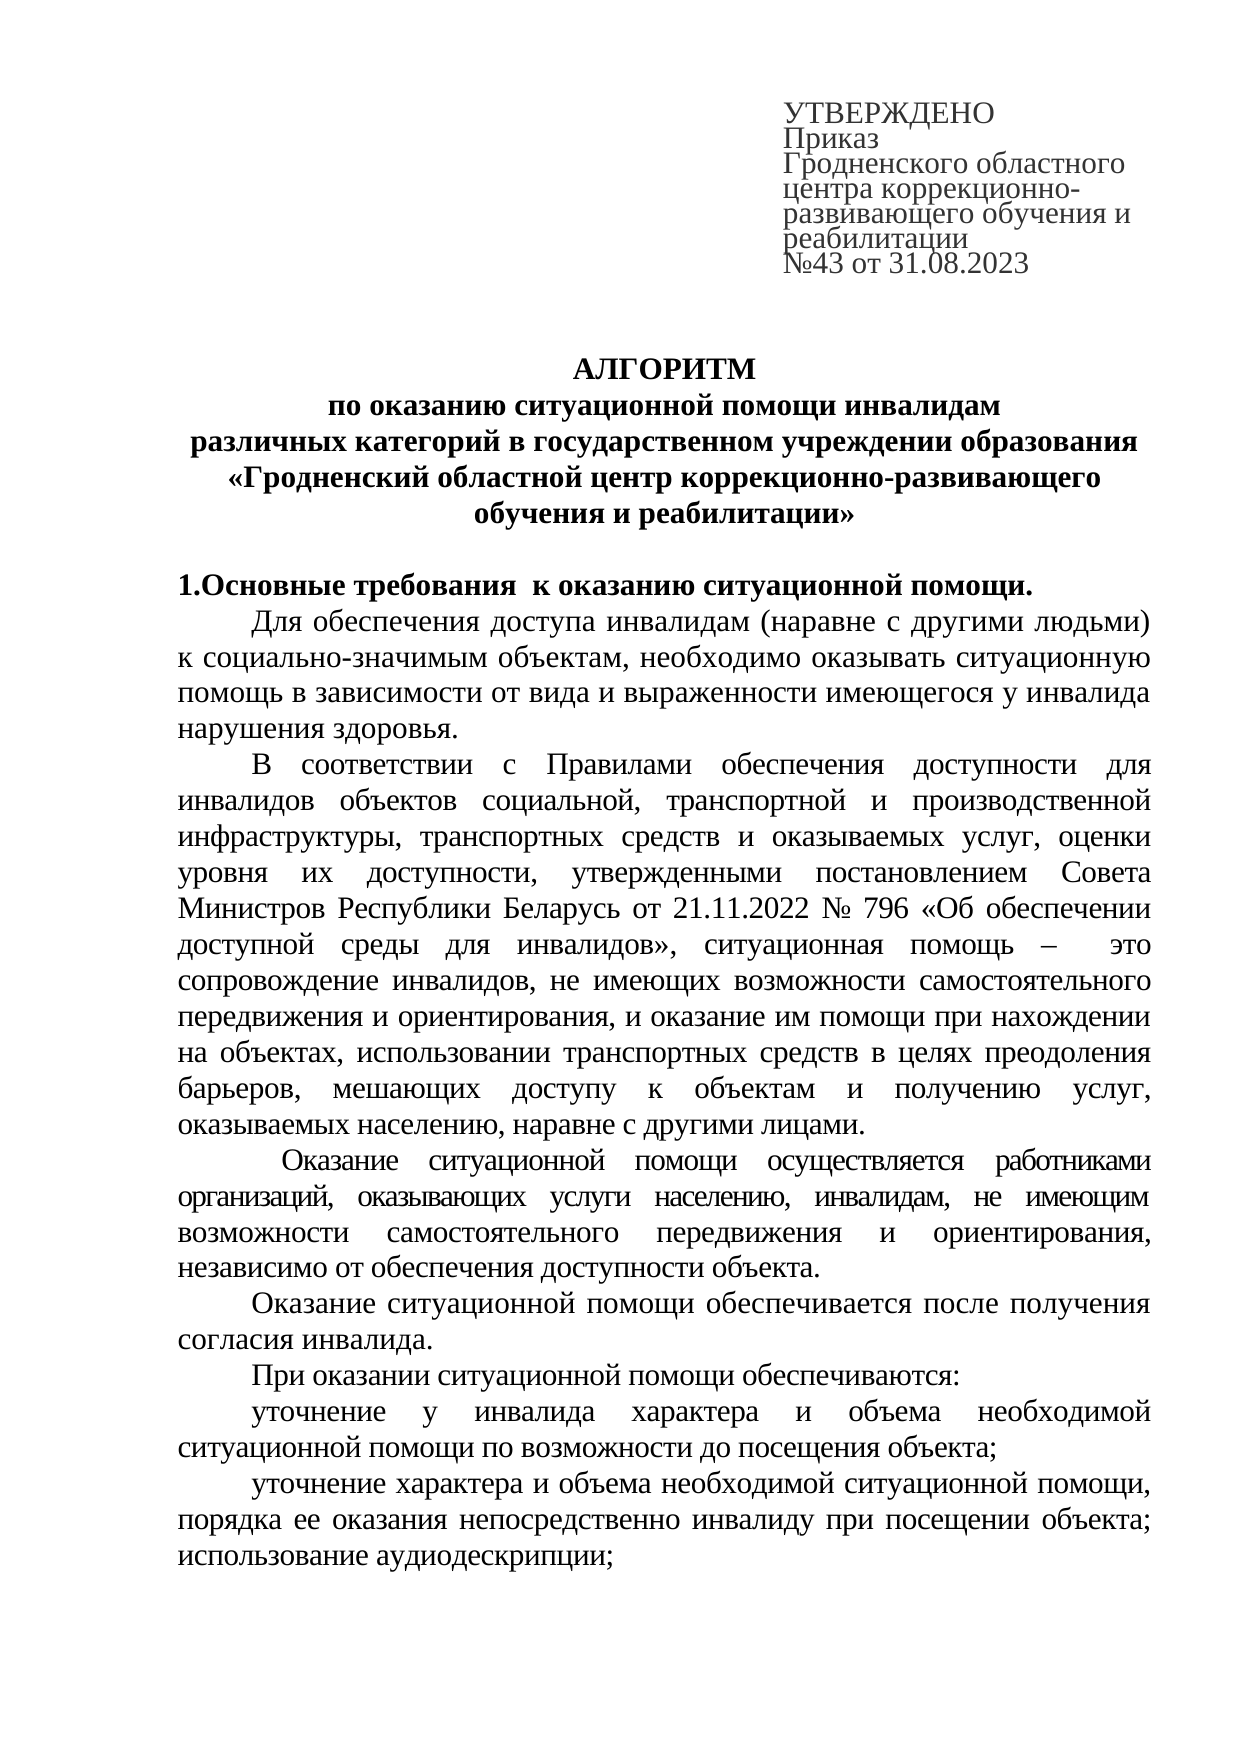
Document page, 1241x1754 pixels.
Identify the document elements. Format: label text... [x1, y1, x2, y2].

text развивающего обучения и [783, 203, 1152, 228]
text центра коррекционно- [783, 178, 1152, 203]
text Для обеспечения доступа инвалидам (наравне с другими людьми) к социально-значимым объектам, необходимо оказывать ситуационную помощь в зависимости от вида и выраженности имеющегося у инвалида нарушения здоровья. [177, 602, 1152, 746]
text УТВЕРЖДЕНО [927, 103, 1152, 128]
text В соответствии с Правилами обеспечения доступности для инвалидов объектов социальной, транспортной и производственной инфраструктуры, транспортных средств и оказываемых услуг, оценки уровня их доступности, утвержденными постановлением Совета Министров Республики Беларусь от 21.11.2022 № 796 «Об обеспечении доступной среды для инвалидов», ситуационная помощь – это сопровождение инвалидов, не имеющих возможности самостоятельного передвижения и ориентирования, и оказание им помощи при нахождении на объектах, использовании транспортных средств в целях преодоления барьеров, мешающих доступу к объектам и получению услуг, оказываемых населению, наравне с другими лицами. [177, 746, 1152, 1141]
text уточнение у инвалида характера и объема необходимой ситуационной помощи по возможности до посещения объекта; [177, 1392, 1152, 1464]
text по оказанию ситуационной помощи инвалидам [177, 386, 1152, 422]
text №43 от 31.08.2023 [783, 253, 1152, 278]
text Оказание ситуационной помощи осуществляется работниками организаций, оказывающих услуги населению, инвалидам, не имеющим возможности самостоятельного передвижения и ориентирования, независимо от обеспечения доступности объекта. [177, 1141, 1152, 1285]
text реабилитации [783, 228, 1152, 253]
text УТВЕРЖДЕНО [783, 103, 909, 128]
text АЛГОРИТМ [177, 350, 1152, 386]
text «Гродненский областной центр коррекционно-развивающего обучения и реабилитации» [177, 458, 1152, 530]
text Гродненского областного [783, 153, 1152, 178]
text Оказание ситуационной помощи обеспечивается после получения согласия инвалида. [177, 1285, 1152, 1357]
text 1.Основные требования к оказанию ситуационной помощи. [177, 566, 1152, 602]
text различных категорий в государственном учреждении образования [177, 422, 1152, 458]
text Приказ [783, 128, 1152, 153]
text уточнение характера и объема необходимой ситуационной помощи, порядка ее оказания непосредственно инвалиду при посещении объекта; использование аудиодескрипции; [177, 1464, 1152, 1572]
text При оказании ситуационной помощи обеспечиваются: [177, 1357, 1152, 1392]
